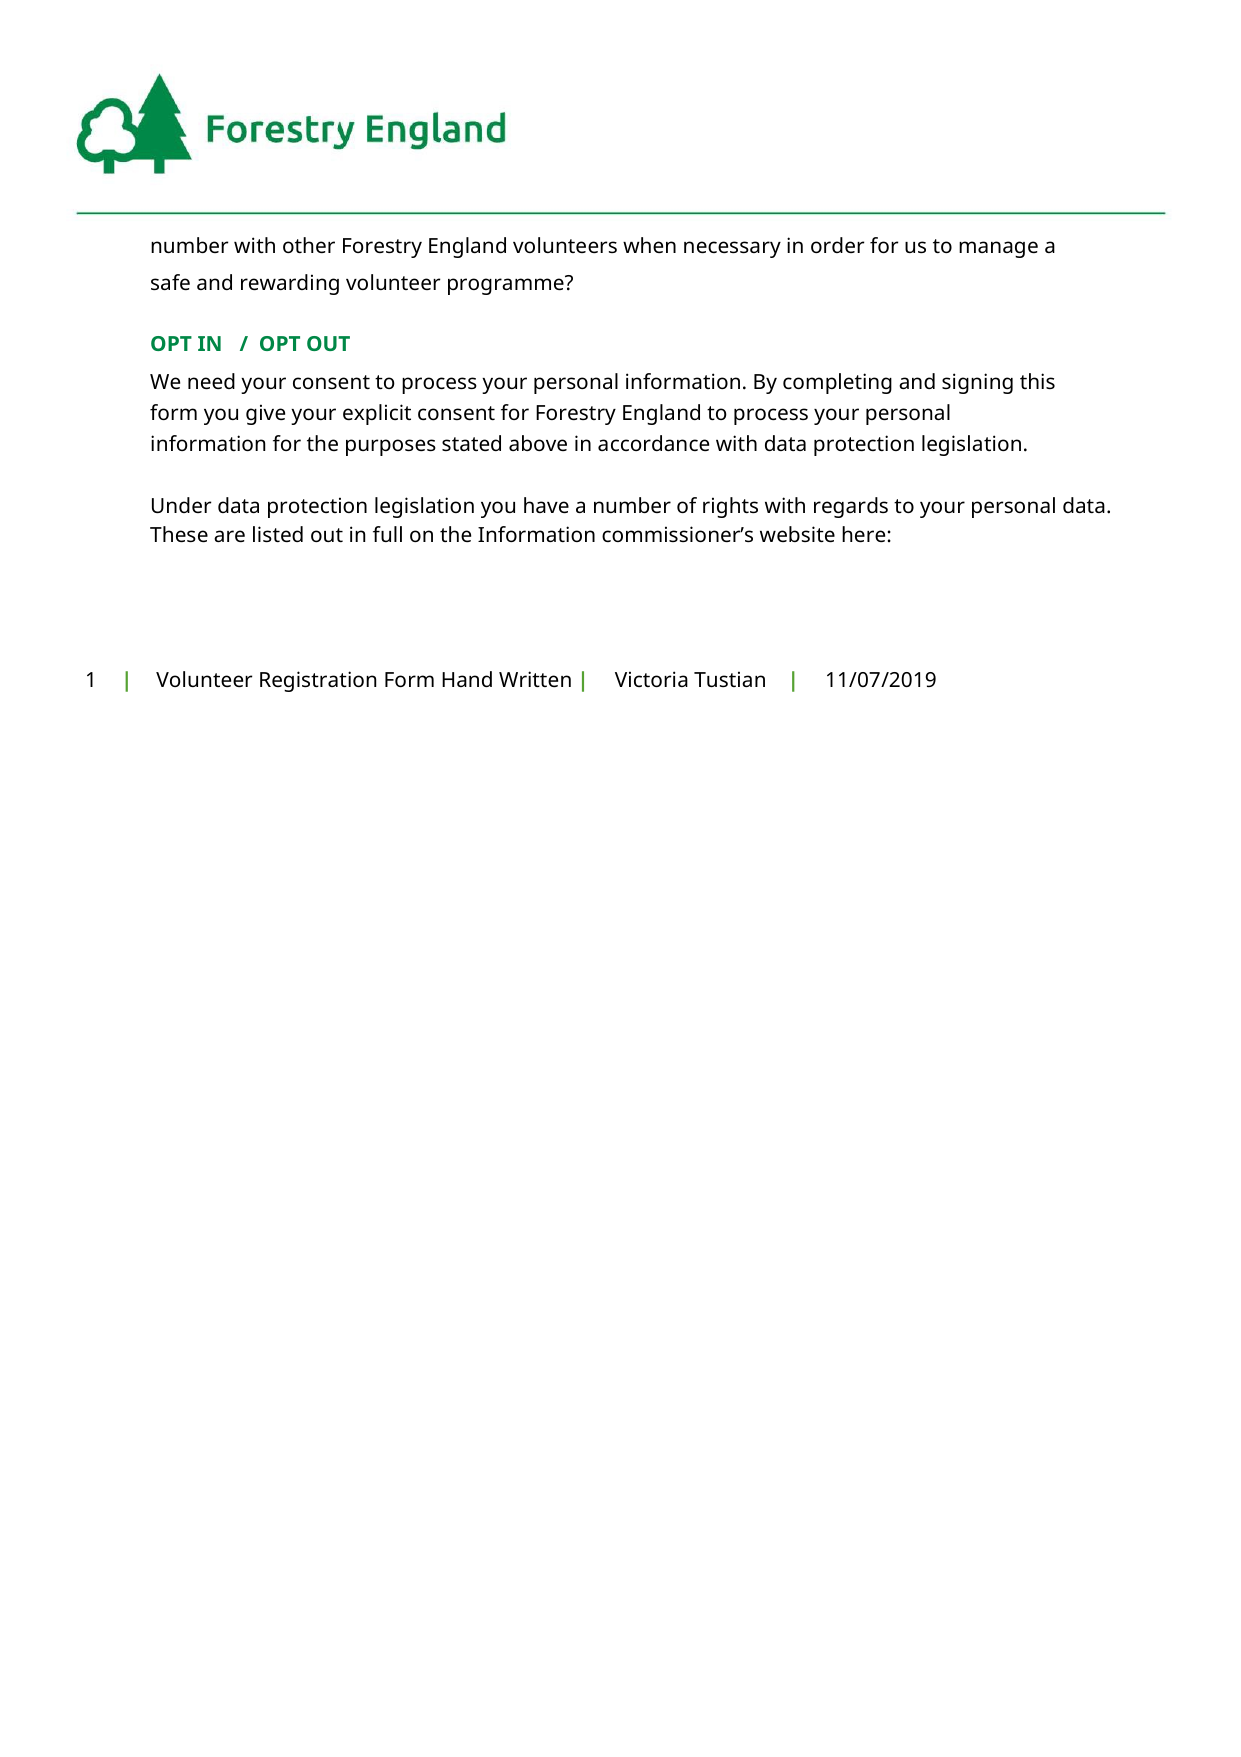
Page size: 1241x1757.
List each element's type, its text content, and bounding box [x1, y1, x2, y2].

text Under data protection legislation you have a number of rights with regards to your personal data. [150, 491, 1240, 519]
picture [6, 4, 1238, 232]
text 1 | Volunteer Registration Form Hand Written | Victoria Tustian | 11/07/2019 [85, 666, 1240, 694]
text We need your consent to process your personal information. By completing and signing this form you give your explicit consent for Forestry England to process your personal information for the purposes stated above in accordance with data protection legislation. [150, 364, 1059, 458]
text OPT IN / OPT OUT [150, 329, 1240, 358]
text These are listed out in full on the Information commissioner’s website here: [150, 523, 1240, 546]
